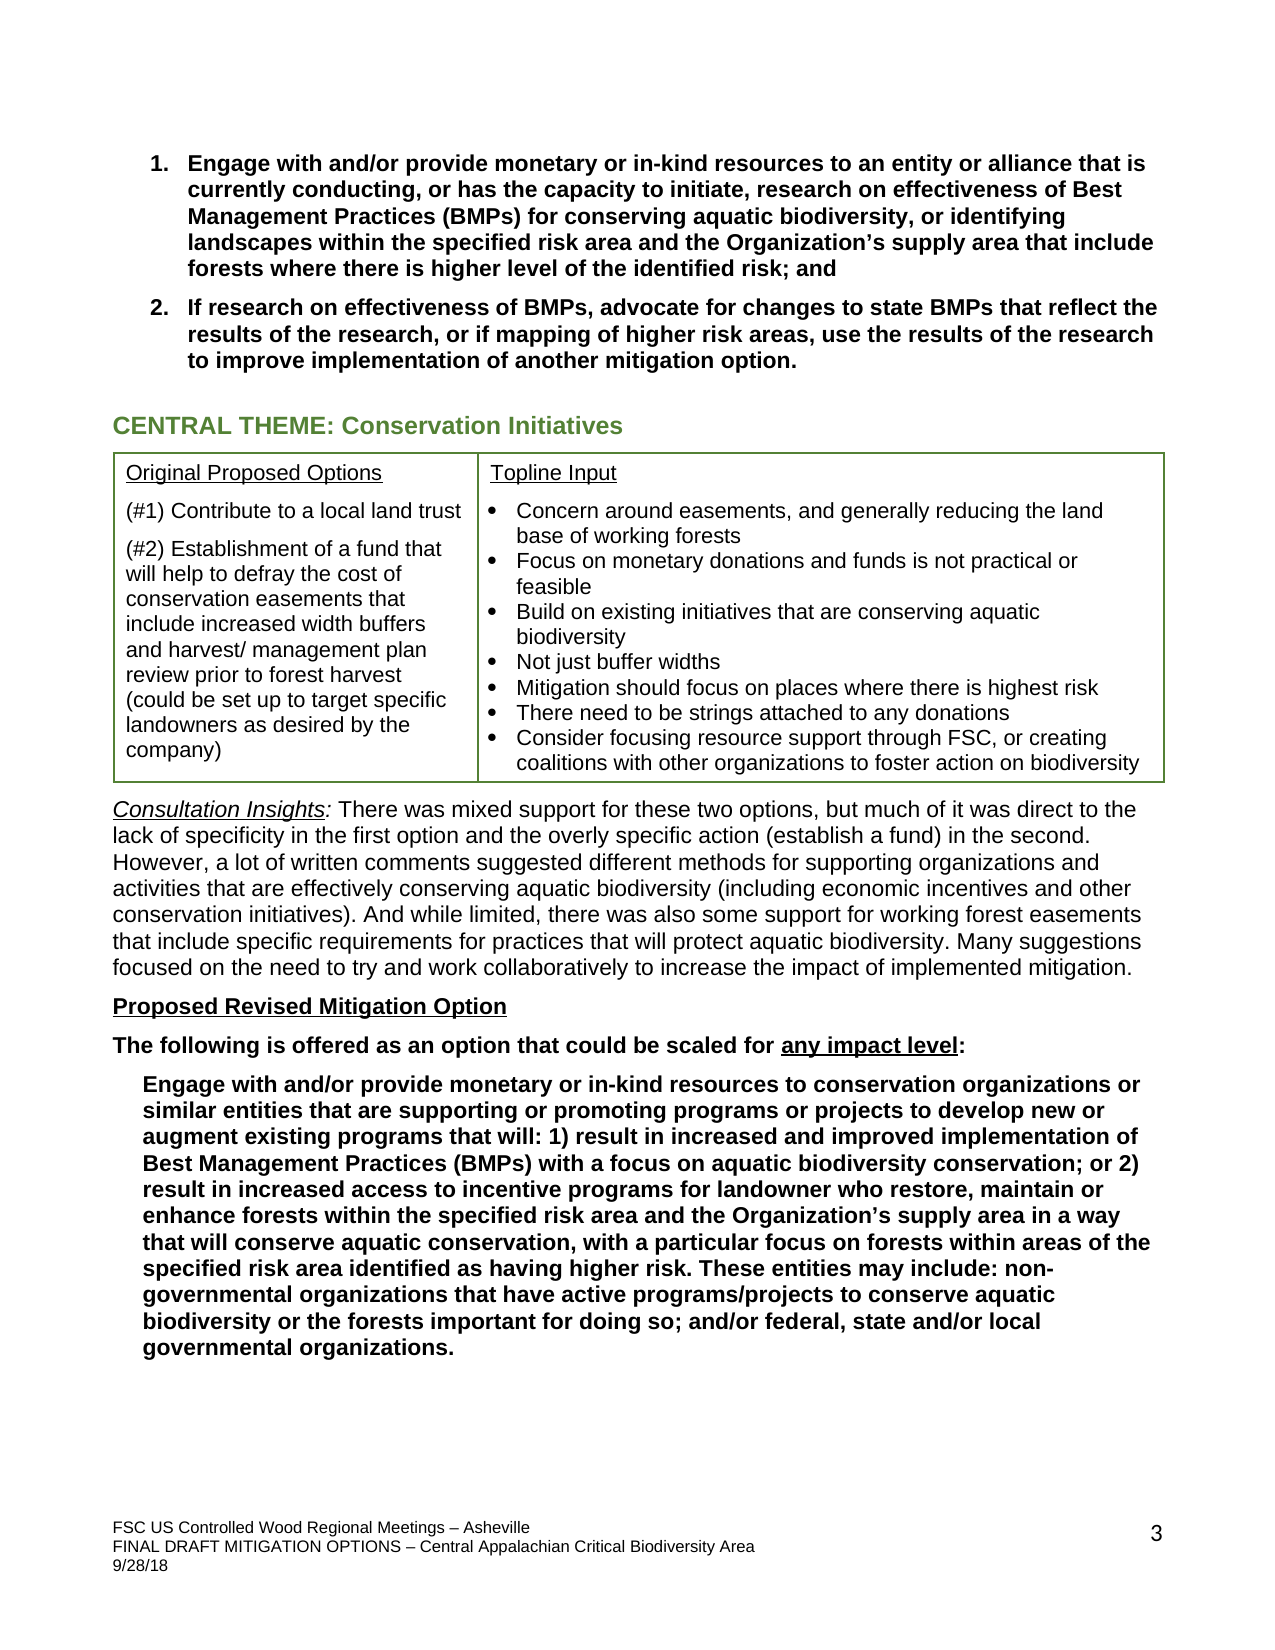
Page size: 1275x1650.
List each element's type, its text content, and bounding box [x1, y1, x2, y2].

text CENTRAL THEME: Conservation Initiatives [112, 411, 1162, 439]
list If research on effectiveness of BMPs, advocate for changes to state BMPs that reflect the results of the research, or if mapping of higher risk areas, use the results of the research to improve implementation of another mitigation option. [150, 294, 1162, 373]
table_header Topline Input Concern around easements, and generally reducing the land base of working forests Focus on monetary donations and funds is not practical or feasible Build on existing initiatives that are conserving aquatic biodiversity Not just buffer widths Mitigation should focus on places where there is highest risk There need to be strings attached to any donations Consider focusing resource support through FSC, or creating coalitions with other organizations to foster action on biodiversity [479, 454, 1163, 781]
text The following is offered as an option that could be scaled for any impact level: [112, 1032, 1162, 1058]
text Engage with and/or provide monetary or in-kind resources to conservation organizations or similar entities that are supporting or promoting programs or projects to develop new or augment existing programs that will: 1) result in increased and improved implementation of Best Management Practices (BMPs) with a focus on aquatic biodiversity conservation; or 2) result in increased access to incentive programs for landowner who restore, maintain or enhance forests within the specified risk area and the Organization’s supply area in a way that will conserve aquatic conservation, with a particular focus on forests within areas of the specified risk area identified as having higher risk. These entities may include: non-governmental organizations that have active programs/projects to conserve aquatic biodiversity or the forests important for doing so; and/or federal, state and/or local governmental organizations. [142, 1071, 1162, 1360]
table_header Original Proposed Options (#1) Contribute to a local land trust (#2) Establishment of a fund that will help to defray the cost of conservation easements that include increased width buffers and harvest/ management plan review prior to forest harvest (could be set up to target specific landowners as desired by the company) [115, 454, 477, 781]
text Proposed Revised Mitigation Option [112, 993, 1162, 1019]
list Engage with and/or provide monetary or in-kind resources to an entity or alliance that is currently conducting, or has the capacity to initiate, research on effectiveness of Best Management Practices (BMPs) for conserving aquatic biodiversity, or identifying landscapes within the specified risk area and the Organization’s supply area that include forests where there is higher level of the identified risk; and [150, 150, 1162, 282]
text Consultation Insights: There was mixed support for these two options, but much of it was direct to the lack of specificity in the first option and the overly specific action (establish a fund) in the second. However, a lot of written comments suggested different methods for supporting organizations and activities that are effectively conserving aquatic biodiversity (including economic incentives and other conservation initiatives). And while limited, there was also some support for working forest easements that include specific requirements for practices that will protect aquatic biodiversity. Many suggestions focused on the need to try and work collaboratively to increase the impact of implemented mitigation. [112, 796, 1162, 980]
